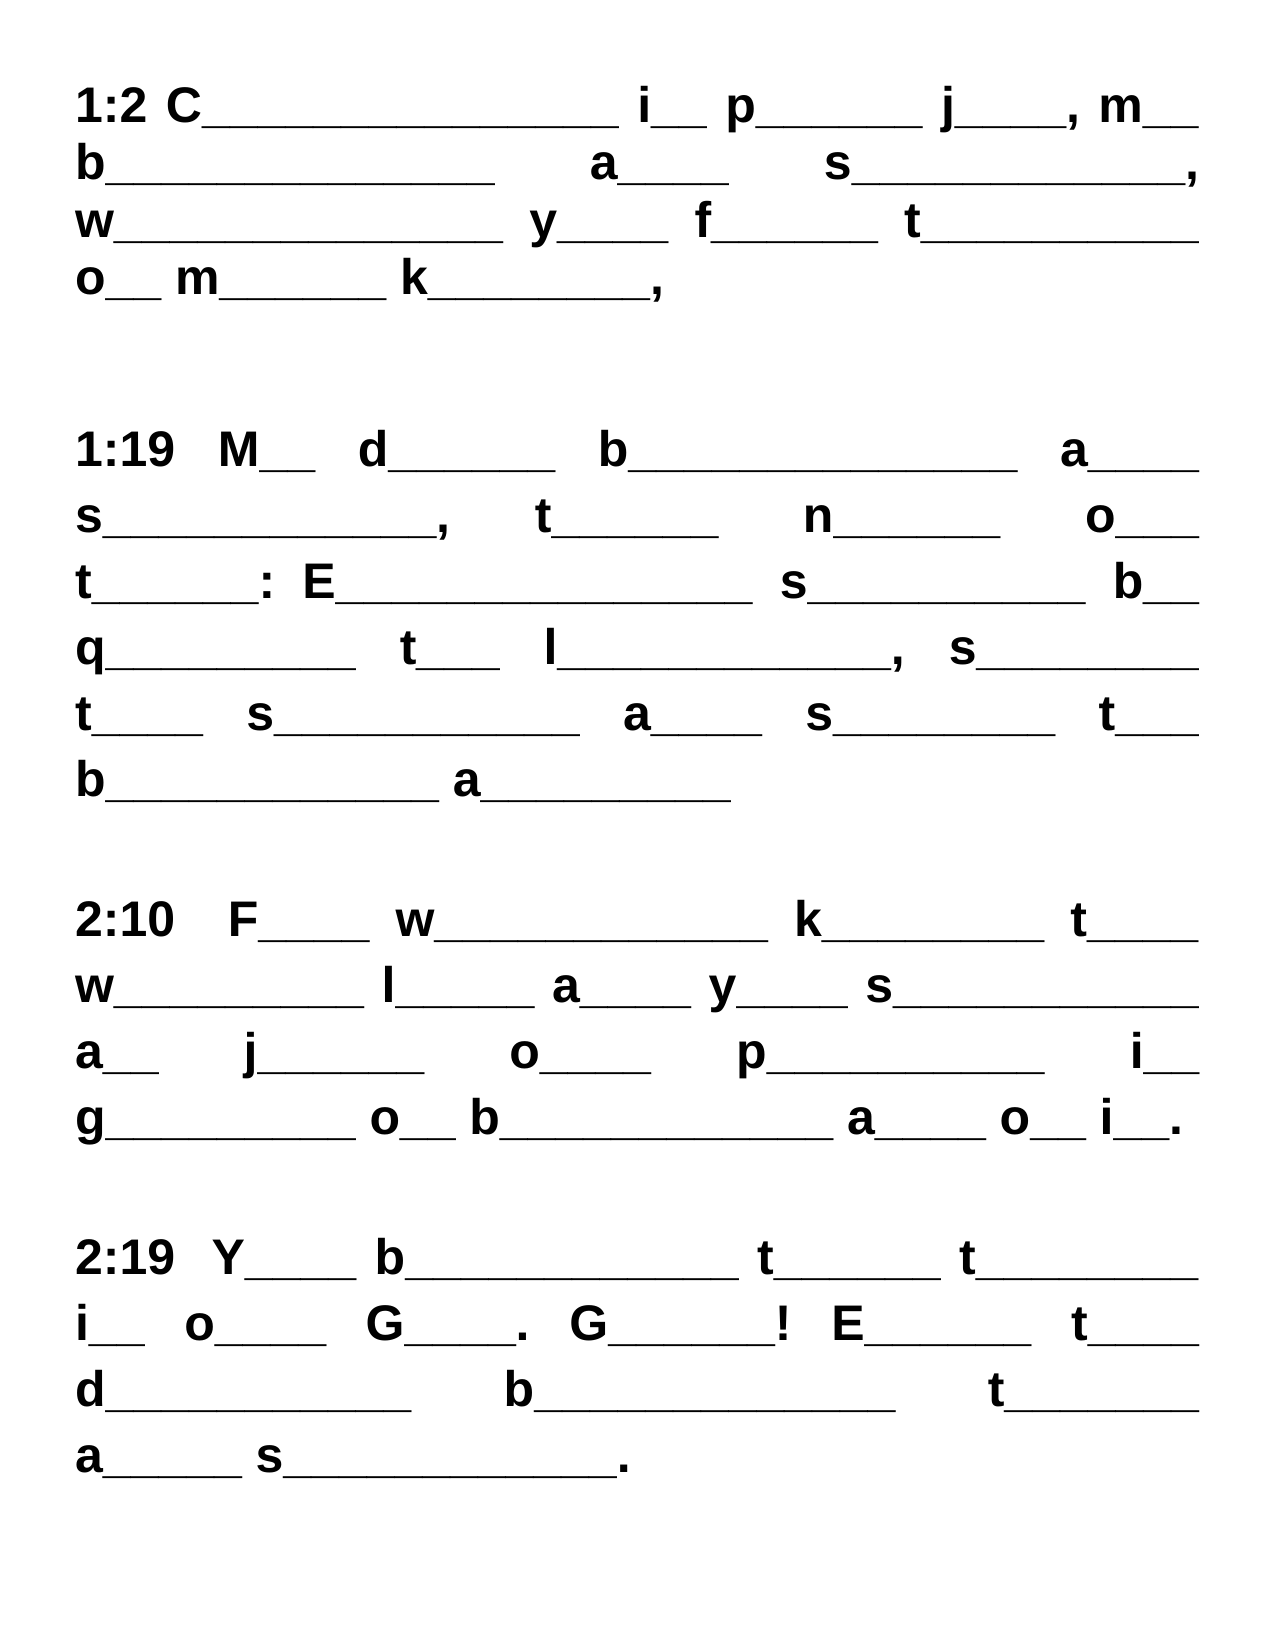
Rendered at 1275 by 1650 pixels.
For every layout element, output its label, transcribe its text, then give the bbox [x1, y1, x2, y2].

text 1:19 M__ d______ b______________ a____ s____________, t______ n______ o___ t______: E_______________ s__________ b__ q_________ t___ l____________, s________ t____ s___________ a____ s________ t___ b____________ a_________ [75, 419, 1200, 807]
text 2:19 Y____ b____________ t______ t________ i__ o____ G____. G______! E______ t____ d___________ b_____________ t_______ a_____ s____________. [75, 1227, 1200, 1483]
text 2:10 F____ w____________ k________ t____ w_________ l_____ a____ y____ s___________ a__ j______ o____ p__________ i__ g_________ o__ b____________ a____ o__ i__. [75, 889, 1200, 1145]
text 1:2 C_______________ i__ p______ j____, m__ b______________ a____ s____________, w______________ y____ f______ t__________ o__ m______ k________, [75, 75, 1200, 305]
